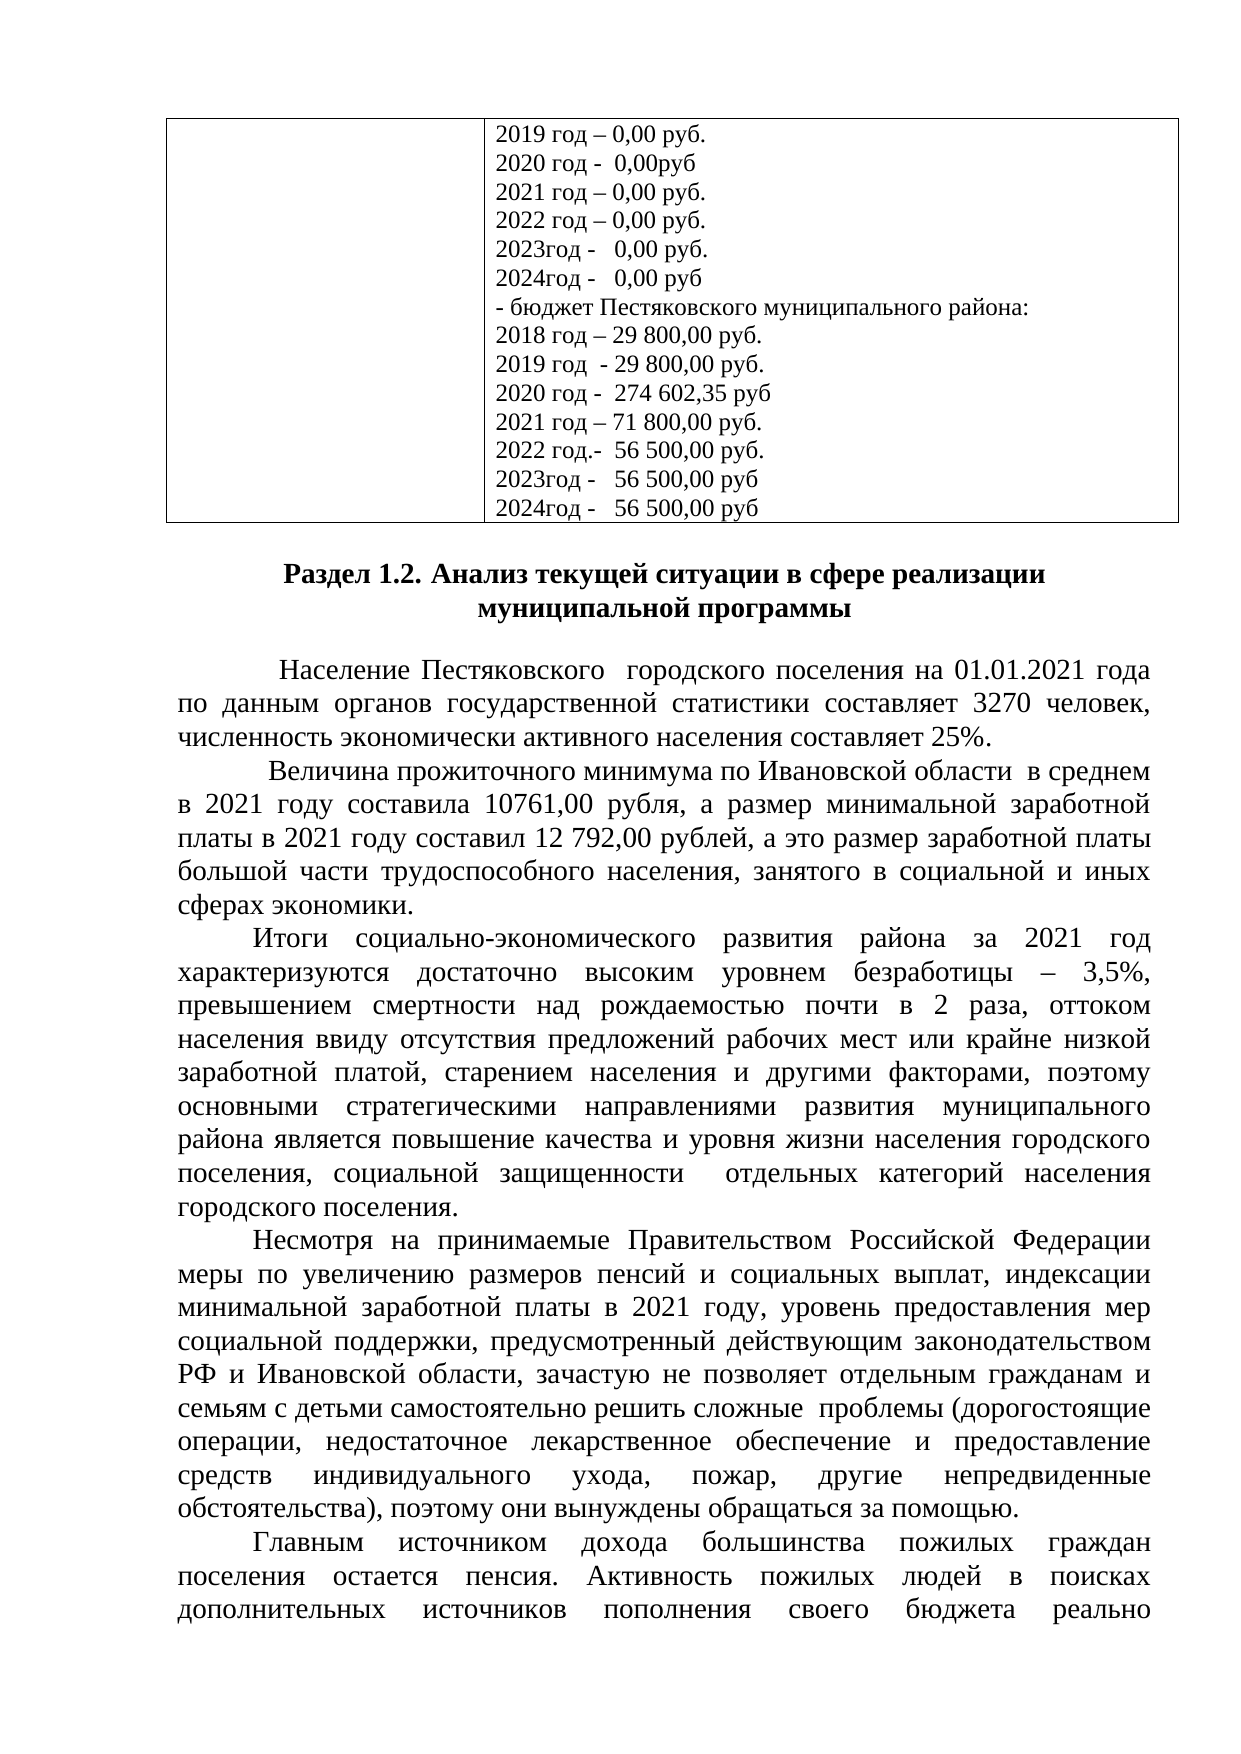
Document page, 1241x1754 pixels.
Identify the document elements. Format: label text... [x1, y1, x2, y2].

text Величина прожиточного минимума по Ивановской области в среднем в 2021 году составила 10761,00 рубля, а размер минимальной заработной платы в 2021 году составил 12 792,00 рублей, а это размер заработной платы большой части трудоспособного населения, занятого в социальной и иных сферах экономики. [177, 753, 1152, 920]
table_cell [485, 119, 1178, 522]
subtitle муниципальной программы [177, 590, 1152, 623]
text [177, 1524, 1152, 1625]
text Раздел 1.2. Анализ текущей ситуации в сфере реализации [177, 556, 1152, 590]
text Несмотря на принимаемые Правительством Российской Федерации меры по увеличению размеров пенсий и социальных выплат, индексации минимальной заработной платы в 2021 году, уровень предоставления мер социальной поддержки, предусмотренный действующим законодательством РФ и Ивановской области, зачастую не позволяет отдельным гражданам и семьям с детьми самостоятельно решить сложные проблемы (дорогостоящие операции, недостаточное лекарственное обеспечение и предоставление средств индивидуального ухода, пожар, другие непредвиденные обстоятельства), поэтому они вынуждены обращаться за помощью. [177, 1222, 1152, 1524]
text Итоги социально-экономического развития района за 2021 год характеризуются достаточно высоким уровнем безработицы – 3,5%, превышением смертности над рождаемостью почти в 2 раза, оттоком населения ввиду отсутствия предложений рабочих мест или крайне низкой заработной платой, старением населения и другими факторами, поэтому основными стратегическими направлениями развития муниципального района является повышение качества и уровня жизни населения городского поселения, социальной защищенности отдельных категорий населения городского поселения. [177, 920, 1152, 1222]
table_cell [167, 119, 484, 522]
text Население Пестяковского городского поселения на 01.01.2021 года по данным органов государственной статистики составляет 3270 человек, численность экономически активного населения составляет 25%. [177, 652, 1152, 753]
